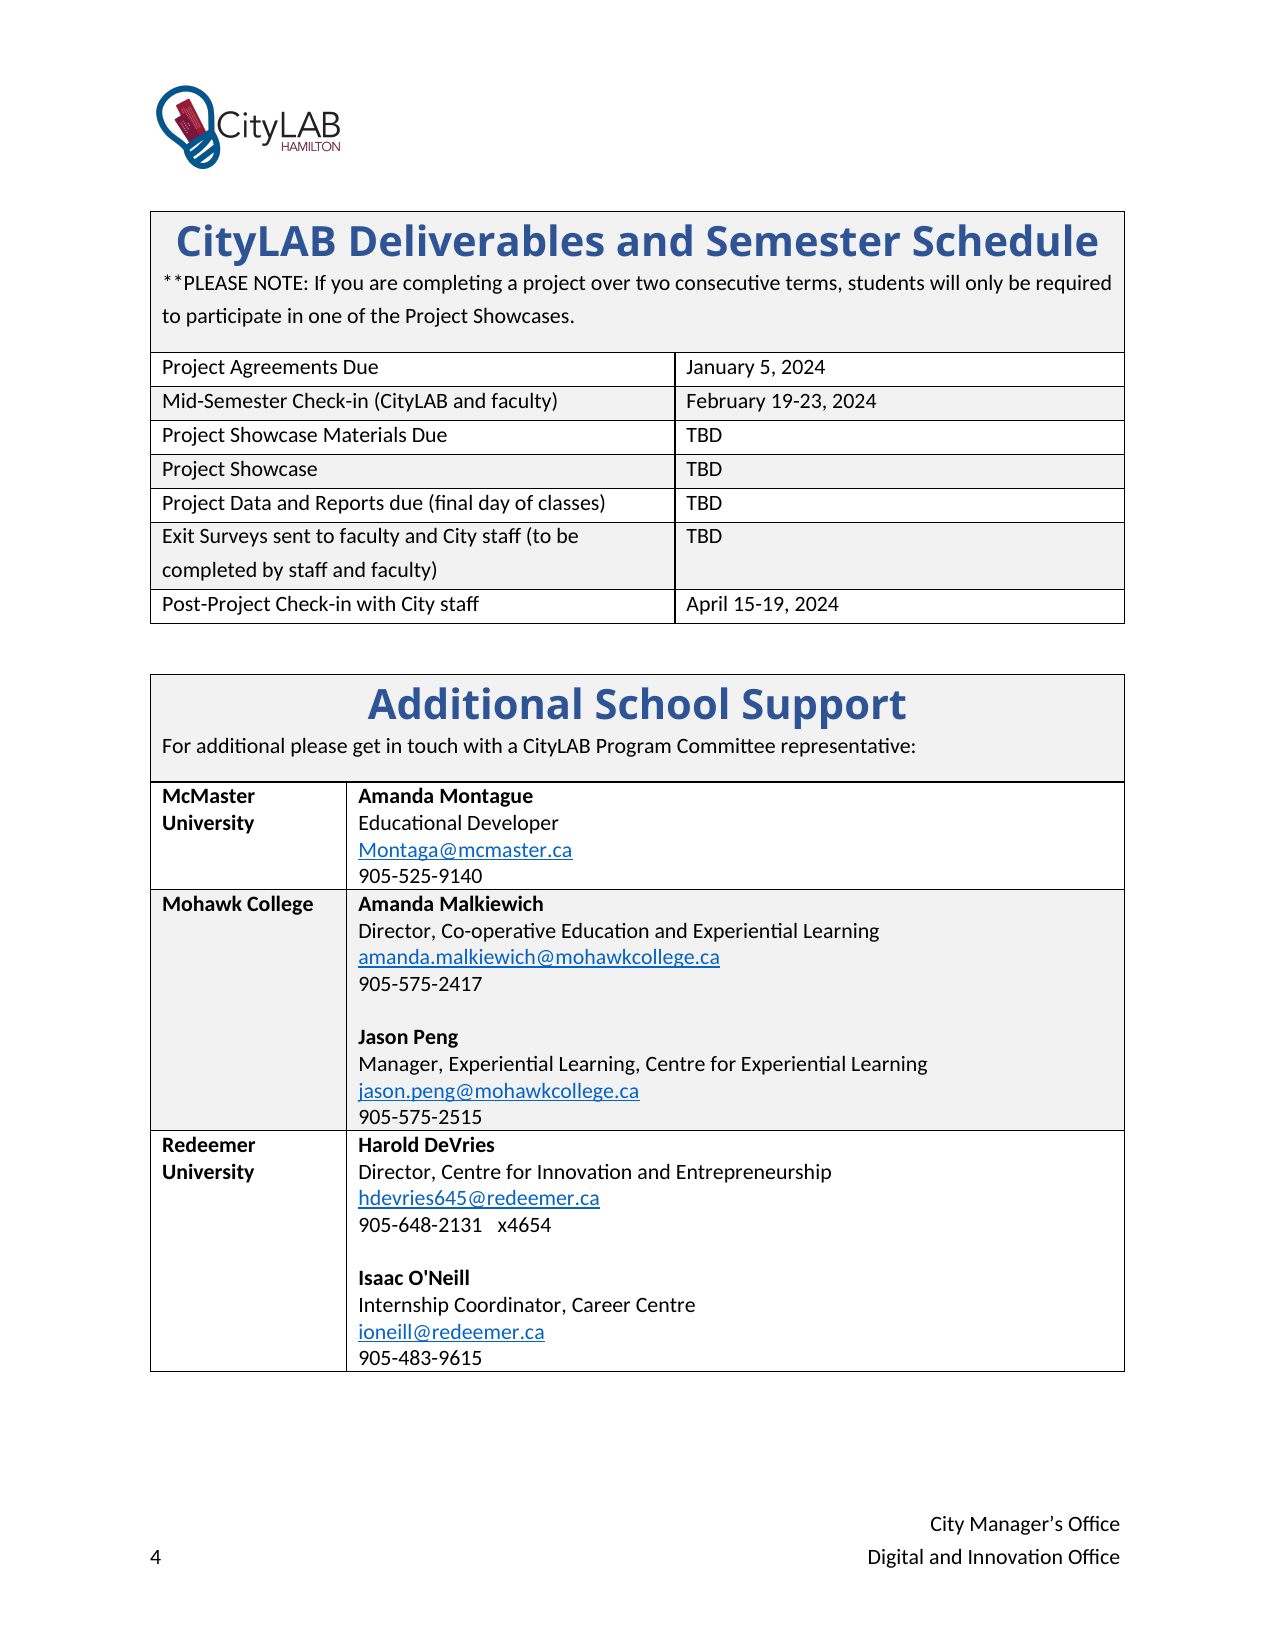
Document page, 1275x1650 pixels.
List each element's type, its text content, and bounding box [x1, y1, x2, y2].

table_cell Redeemer University [151, 1131, 346, 1371]
table_cell Exit Surveys sent to faculty and City staff (to be completed by staff and faculty) [151, 523, 674, 589]
table_cell February 19-23, 2024 [676, 387, 1124, 420]
table_header CityLAB Deliverables and Semester Schedule **PLEASE NOTE: If you are completing a project over two consecutive terms, students will only be required to participate in one of the Project Showcases. [151, 212, 1124, 352]
table_cell McMaster University [151, 783, 346, 889]
table_cell Amanda Montague Educational Developer Montaga@mcmaster.ca 905-525-9140 [347, 783, 1124, 889]
table_cell April 15-19, 2024 [676, 590, 1124, 623]
table_cell Amanda Malkiewich Director, Co-operative Education and Experiential Learning amanda.malkiewich@mohawkcollege.ca 905-575-2417 Jason Peng Manager, Experiential Learning, Centre for Experiential Learning jason.peng@mohawkcollege.ca 905-575-2515 [347, 890, 1124, 1130]
table_cell TBD [676, 421, 1124, 454]
table_cell TBD [676, 455, 1124, 488]
table_cell TBD [676, 489, 1124, 522]
table_cell January 5, 2024 [676, 353, 1124, 386]
picture [150, 73, 354, 189]
table_cell Project Showcase [151, 455, 674, 488]
table_cell Project Showcase Materials Due [151, 421, 674, 454]
table_cell Post-Project Check-in with City staff [151, 590, 674, 623]
table_cell Mohawk College [151, 890, 346, 1130]
table_header Additional School Support For additional please get in touch with a CityLAB Program Committee representative: [151, 675, 1124, 781]
table_cell Mid-Semester Check-in (CityLAB and faculty) [151, 387, 674, 420]
table_cell TBD [676, 523, 1124, 589]
table_cell Project Agreements Due [151, 353, 674, 386]
table_cell Harold DeVries Director, Centre for Innovation and Entrepreneurship hdevries645@redeemer.ca 905-648-2131 x4654 Isaac O'Neill Internship Coordinator, Career Centre ioneill@redeemer.ca 905-483-9615 [347, 1131, 1124, 1371]
table_cell Project Data and Reports due (final day of classes) [151, 489, 674, 522]
